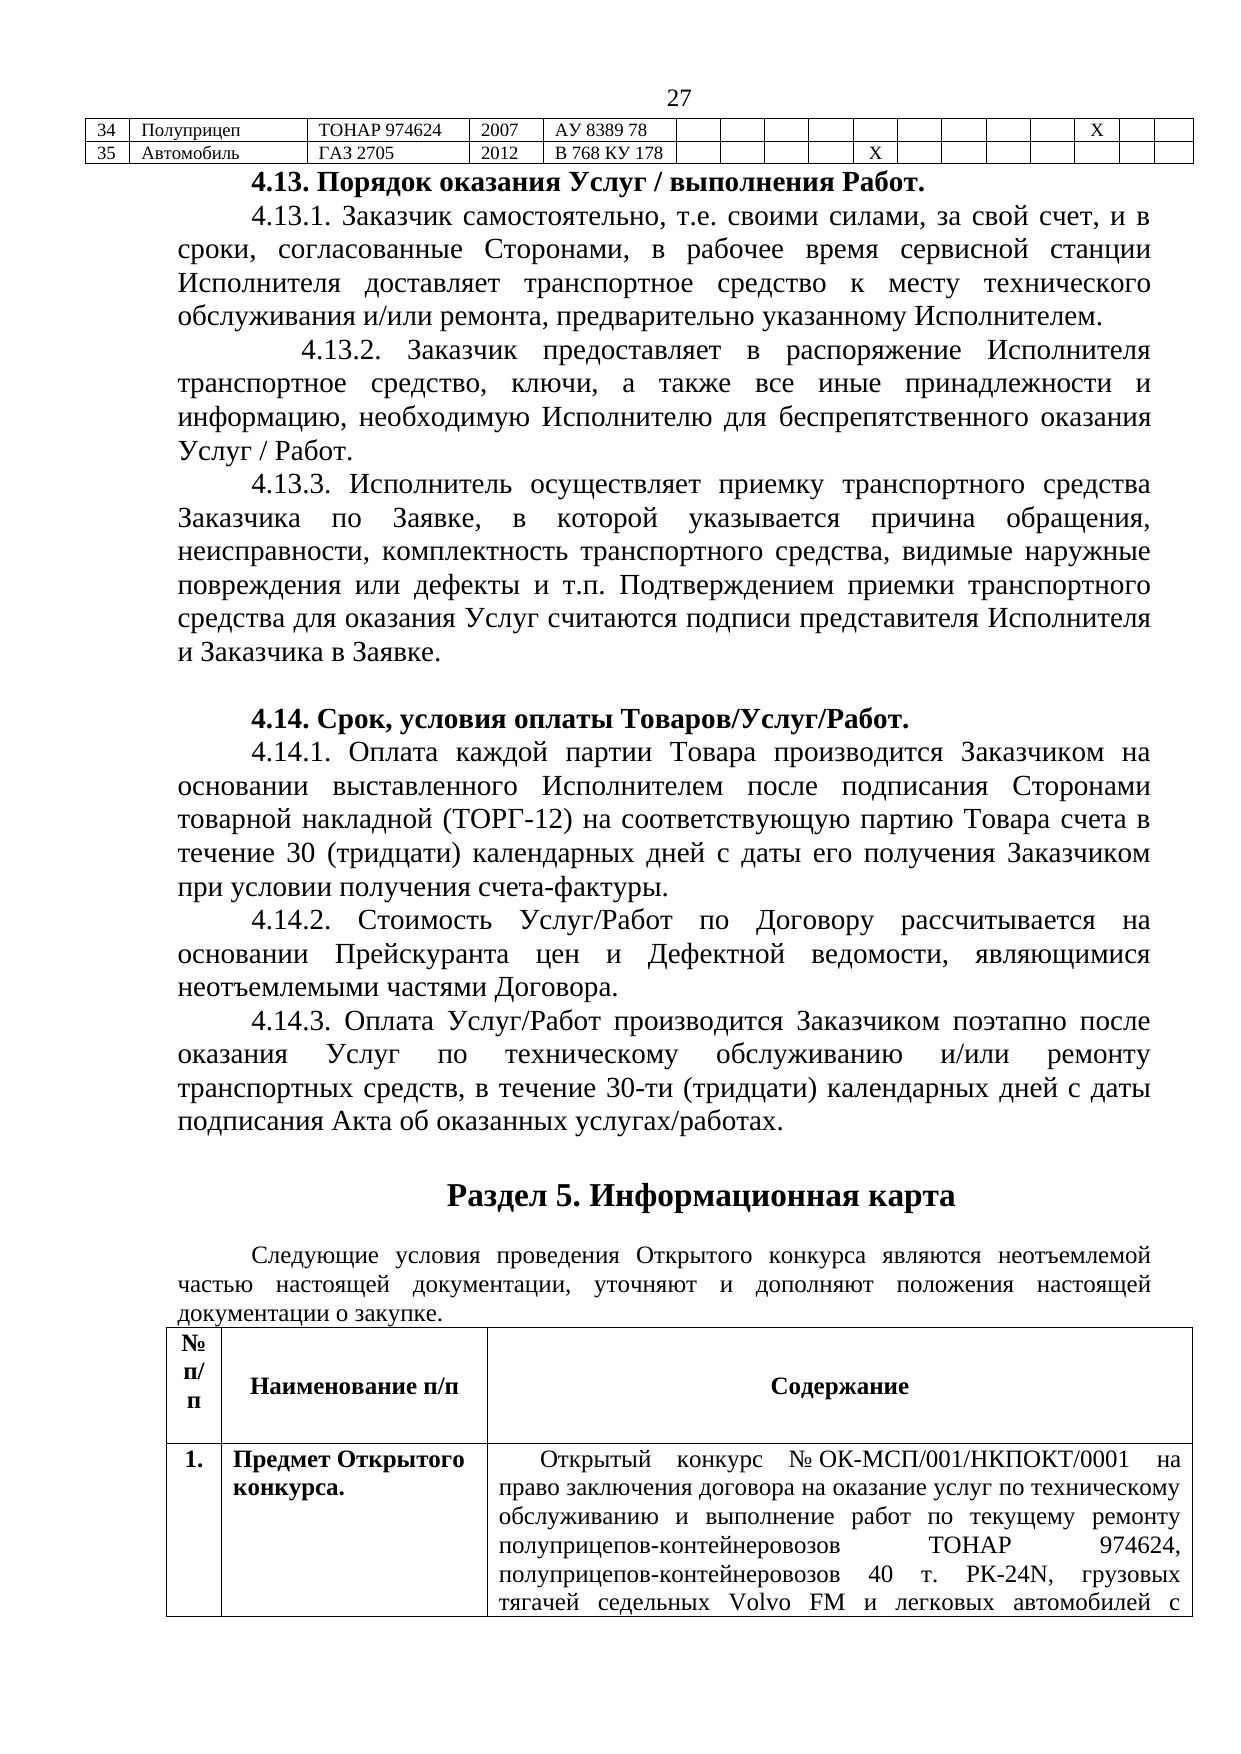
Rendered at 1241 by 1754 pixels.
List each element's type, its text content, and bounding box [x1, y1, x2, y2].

table_cell [1120, 142, 1154, 163]
table_header Содержание [488, 1328, 1192, 1443]
text Следующие условия проведения Открытого конкурса являются неотъемлемой частью настоящей документации, уточняют и дополняют положения настоящей документации о закупке. [177, 1240, 1152, 1327]
table_cell [898, 142, 941, 163]
table_cell В 768 КУ 178 [544, 142, 676, 163]
table_cell [1155, 119, 1193, 141]
table_cell 34 [86, 119, 129, 141]
table_cell АУ 8389 78 [544, 119, 676, 141]
table_cell [898, 119, 941, 141]
table_cell 2012 [470, 142, 543, 163]
table_cell [987, 119, 1030, 141]
table_cell 35 [86, 142, 129, 163]
table_cell [942, 142, 986, 163]
table_cell [677, 142, 720, 163]
table_cell [1031, 142, 1074, 163]
table_cell [809, 142, 853, 163]
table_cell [222, 1444, 487, 1616]
text 4.13.3. Исполнитель осуществляет приемку транспортного средства Заказчика по Заявке, в которой указывается причина обращения, неисправности, комплектность транспортного средства, видимые наружные повреждения или дефекты и т.п. Подтверждением приемки транспортного средства для оказания Услуг считаются подписи представителя Исполнителя и Заказчика в Заявке. [177, 466, 1152, 667]
table_cell [677, 119, 720, 141]
text 4.14.1. Оплата каждой партии Товара производится Заказчиком на основании выставленного Исполнителем после подписания Сторонами товарной накладной (ТОРГ-12) на соответствующую партию Товара счета в течение 30 (тридцати) календарных дней с даты его получения Заказчиком при условии получения счета-фактуры. [177, 734, 1152, 902]
text 4.14.3. Оплата Услуг/Работ производится Заказчиком поэтапно после оказания Услуг по техническому обслуживанию и/или ремонту транспортных средств, в течение 30-ти (тридцати) календарных дней с даты подписания Акта об оказанных услугах/работах. [177, 1003, 1152, 1137]
table_cell Автомобиль [130, 142, 307, 163]
table_cell [1120, 119, 1154, 141]
text 4.13.1. Заказчик самостоятельно, т.е. своими силами, за свой счет, и в сроки, согласованные Сторонами, в рабочее время сервисной станции Исполнителя доставляет транспортное средство к месту технического обслуживания и/или ремонта, предварительно указанному Исполнителем. 4.13.2. Заказчик предоставляет в распоряжение Исполнителя транспортное средство, ключи, а также все иные принадлежности и информацию, необходимую Исполнителю для беспрепятственного оказания Услуг / Работ. [177, 198, 1152, 466]
table_cell Х [1075, 119, 1119, 141]
text 4.14. Срок, условия оплаты Товаров/Услуг/Работ. [177, 701, 1152, 734]
table_cell [1155, 142, 1193, 163]
table_cell 2007 [470, 119, 543, 141]
table_cell [721, 142, 764, 163]
text Раздел 5. Информационная карта [177, 1175, 1152, 1214]
table_header Наименование п/п [222, 1328, 487, 1443]
table_cell [854, 119, 897, 141]
text 4.13. Порядок оказания Услуг / выполнения Работ. [177, 164, 1152, 198]
table_header № п/п [167, 1328, 221, 1443]
table_cell Полуприцеп [130, 119, 307, 141]
table_cell [942, 119, 986, 141]
table_cell [1031, 119, 1074, 141]
table_cell [721, 119, 764, 141]
table_cell ТОНАР 974624 [308, 119, 469, 141]
text 4.14.2. Стоимость Услуг/Работ по Договору рассчитывается на основании Прейскуранта цен и Дефектной ведомости, являющимися неотъемлемыми частями Договора. [177, 902, 1152, 1003]
table_cell [809, 119, 853, 141]
table_cell [987, 142, 1030, 163]
table_cell [765, 142, 808, 163]
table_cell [488, 1444, 1192, 1616]
table_cell Х [854, 142, 897, 163]
table_cell ГАЗ 2705 [308, 142, 469, 163]
table_cell [1075, 142, 1119, 163]
table_cell 1. [167, 1444, 221, 1616]
table_cell [765, 119, 808, 141]
